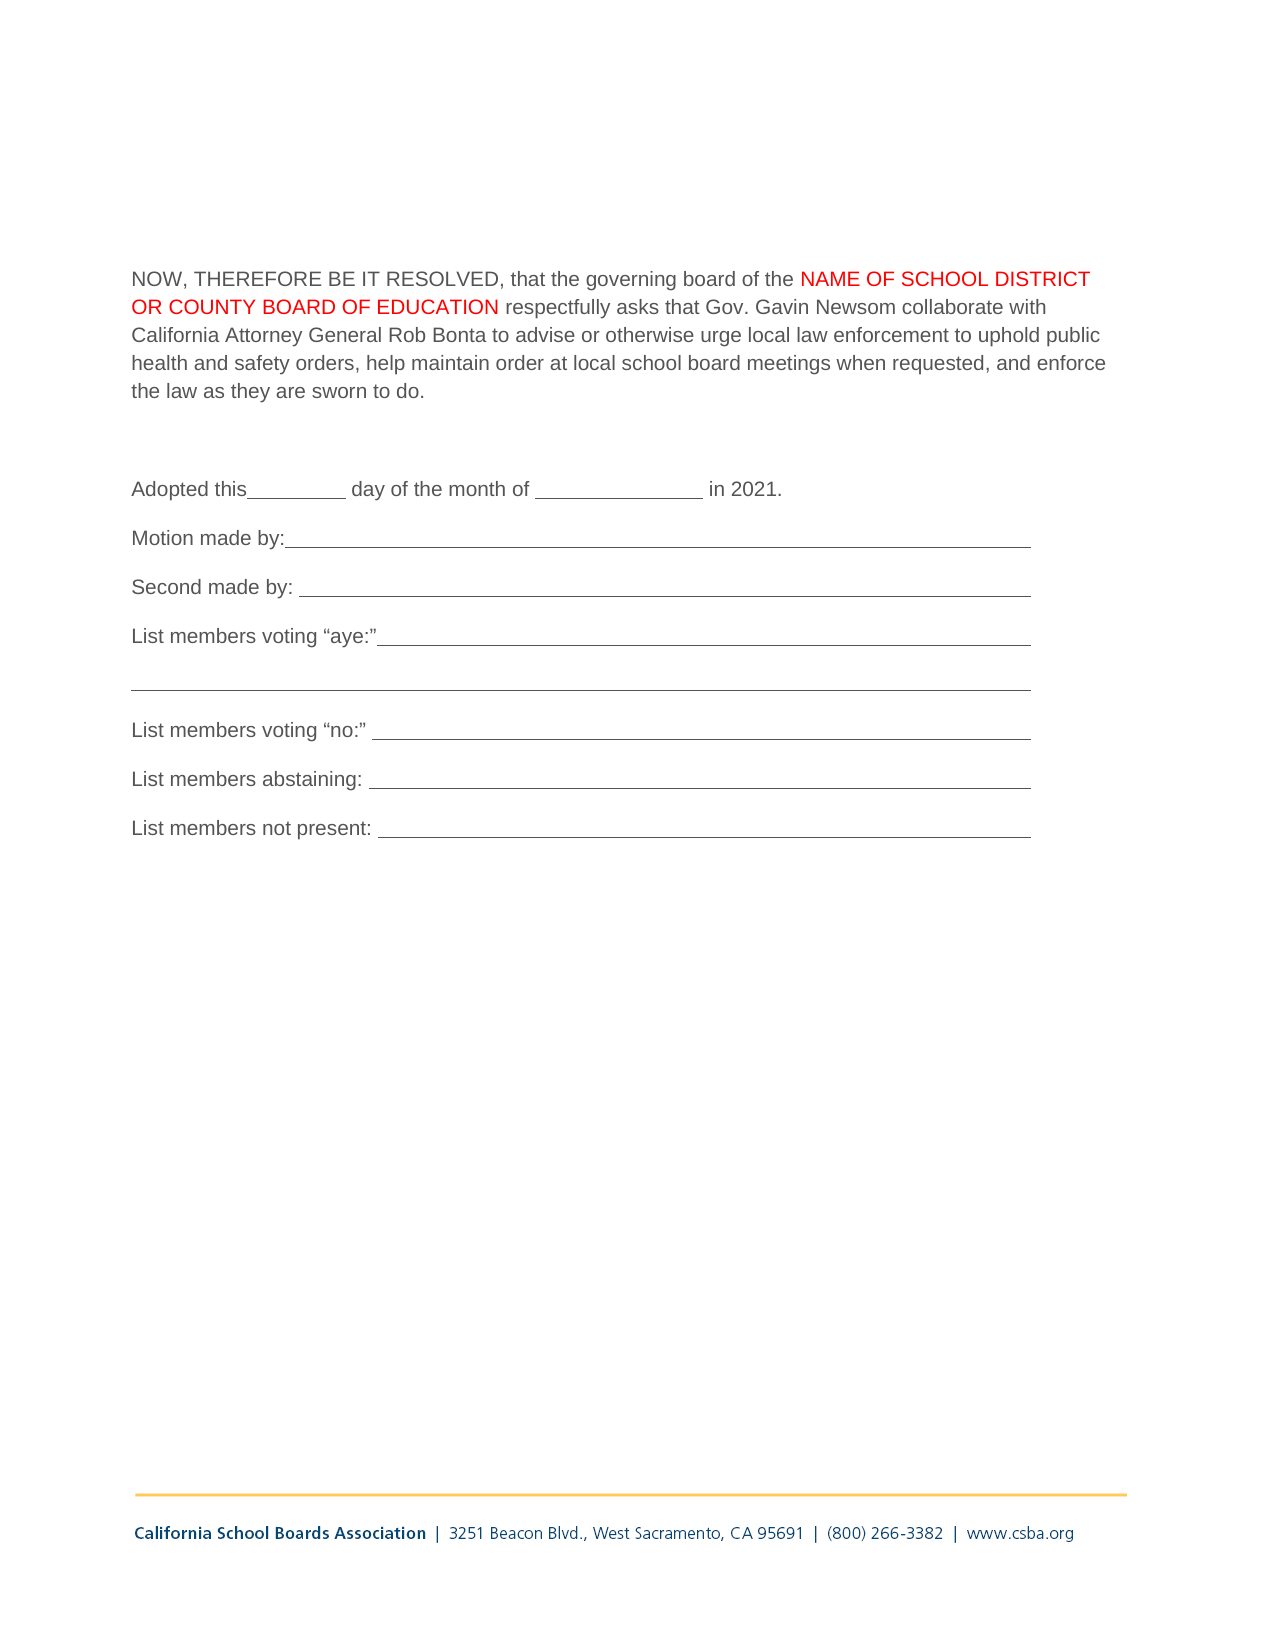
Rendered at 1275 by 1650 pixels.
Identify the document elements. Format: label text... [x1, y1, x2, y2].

text List members abstaining: [131, 762, 1125, 791]
text Adopted this day of the month of in 2021. [131, 473, 1125, 501]
text List members not present: [131, 811, 1125, 839]
text Second made by: [131, 571, 1125, 599]
picture [3, 1425, 1275, 1650]
text NOW, THEREFORE BE IT RESOLVED, that the governing board of the NAME OF SCHOOL DISTRICT OR COUNTY BOARD OF EDUCATION respectfully asks that Gov. Gavin Newsom collaborate with California Attorney General Rob Bonta to advise or otherwise urge local law enforcement to uphold public health and safety orders, help maintain order at local school board meetings when requested, and enforce the law as they are sworn to do. [131, 262, 1125, 403]
text Motion made by: [131, 522, 1125, 550]
text List members voting “no:” [131, 713, 1125, 742]
text List members voting “aye:” [131, 620, 1125, 648]
